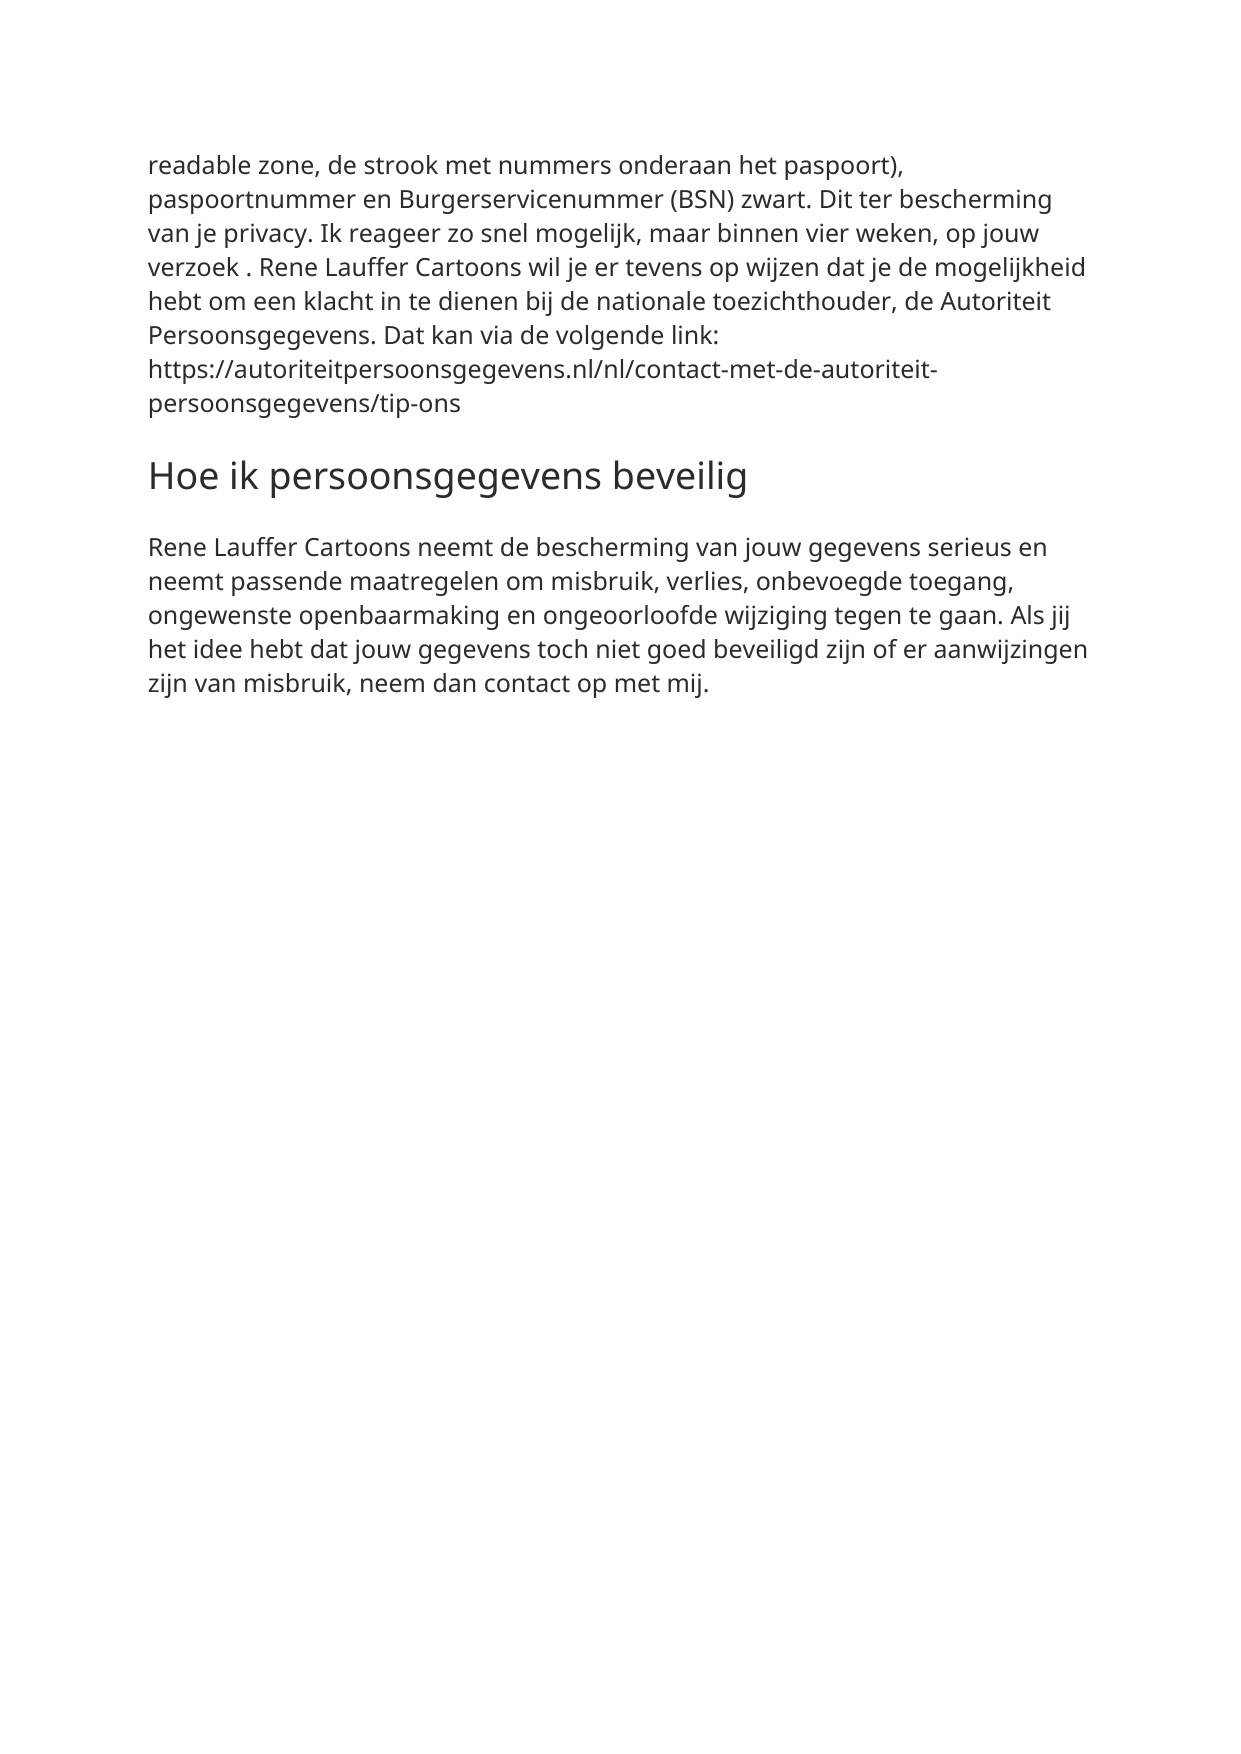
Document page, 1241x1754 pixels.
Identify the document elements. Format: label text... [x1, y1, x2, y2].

text Hoe ik persoonsgegevens beveilig [148, 449, 1092, 500]
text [148, 148, 1092, 420]
text Rene Lauffer Cartoons neemt de bescherming van jouw gegevens serieus en neemt passende maatregelen om misbruik, verlies, onbevoegde toegang, ongewenste openbaarmaking en ongeoorloofde wijziging tegen te gaan. Als jij het idee hebt dat jouw gegevens toch niet goed beveiligd zijn of er aanwijzingen zijn van misbruik, neem dan contact op met mij. [148, 529, 1092, 700]
